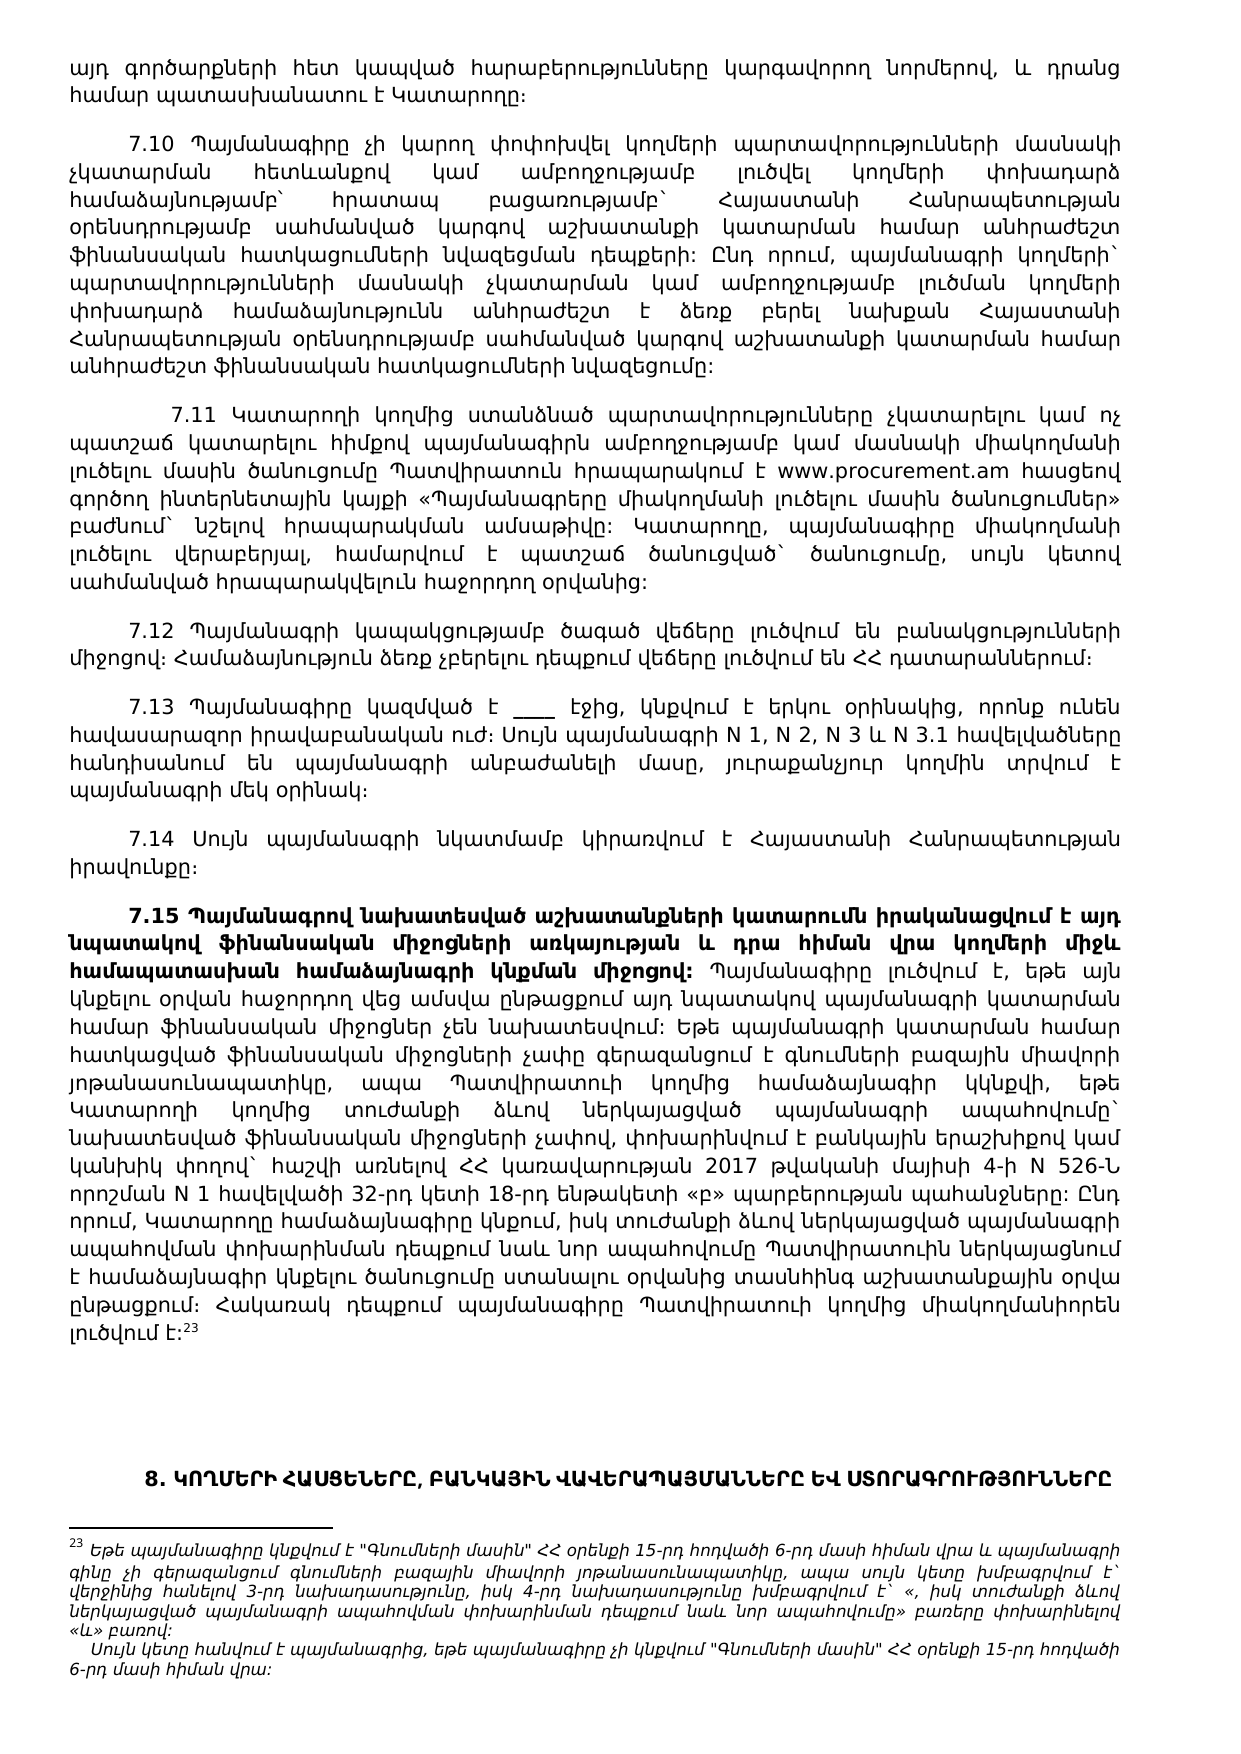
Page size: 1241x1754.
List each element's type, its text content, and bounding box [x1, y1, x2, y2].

text 7.11 Կատարողի կողմից ստանձնած պարտավորությունները չկատարելու կամ ոչ պատշաճ կատարելու հիմքով պայմանագիրն ամբողջությամբ կամ մասնակի միակողմանի լուծելու մասին ծանուցումը Պատվիրատուն հրապարակում է www.procurement.am հասցեով գործող ինտերնետային կայքի «Պայմանագրերը միակողմանի լուծելու մասին ծանուցումներ» բաժնում` նշելով հրապարակման ամսաթիվը: Կատարողը, պայմանագիրը միակողմանի լուծելու վերաբերյալ, համարվում է պատշաճ ծանուցված` ծանուցումը, սույն կետով սահմանված հրապարակվելուն հաջորդող օրվանից: [69, 403, 1121, 594]
text 8. ԿՈՂՄԵՐԻ ՀԱՍՑԵՆԵՐԸ, ԲԱՆԿԱՅԻՆ ՎԱՎԵՐԱՊԱՅՄԱՆՆԵՐԸ ԵՎ ՍՏՈՐԱԳՐՈՒԹՅՈՒՆՆԵՐԸ [69, 1464, 1121, 1492]
text 7.14 Սույն պայմանագրի նկատմամբ կիրառվում է Հայաստանի Հանրապետության իրավունքը։ [69, 827, 1121, 879]
text 7.10 Պայմանագիրը չի կարող փոփոխվել կողմերի պարտավորությունների մասնակի չկատարման հետևանքով կամ ամբողջությամբ լուծվել կողմերի փոխադարձ համաձայնությամբ՝ հրատապ բացառությամբ` Հայաստանի Հանրապետության օրենսդրությամբ սահմանված կարգով աշխատանքի կատարման համար անհրաժեշտ ֆինանսական հատկացումների նվազեցման դեպքերի: Ընդ որում, պայմանագրի կողմերի` պարտավորությունների մասնակի չկատարման կամ ամբողջությամբ լուծման կողմերի փոխադարձ համաձայնությունն անհրաժեշտ է ձեռք բերել նախքան Հայաստանի Հանրապետության օրենսդրությամբ սահմանված կարգով աշխատանքի կատարման համար անհրաժեշտ ֆինանսական հատկացումների նվազեցումը: [69, 132, 1121, 379]
text 7.12 Պայմանագրի կապակցությամբ ծագած վեճերը լուծվում են բանակցությունների միջոցով։ Համաձայնություն ձեռք չբերելու դեպքում վեճերը լուծվում են ՀՀ դատարաններում։ [69, 619, 1121, 671]
text 7.15 Պայմանագրով նախատեսված աշխատանքների կատարումն իրականացվում է այդ նպատակով ֆինանսական միջոցների առկայության և դրա հիման վրա կողմերի միջև համապատասխան համաձայնագրի կնքման միջոցով: Պայմանագիրը լուծվում է, եթե այն կնքելու օրվան հաջորդող վեց ամսվա ընթացքում այդ նպատակով պայմանագրի կատարման համար ֆինանսական միջոցներ չեն նախատեսվում: Եթե պայմանագրի կատարման համար հատկացված ֆինանսական միջոցների չափը գերազանցում է գնումների բազային միավորի յոթանասունապատիկը, ապա Պատվիրատուի կողմից համաձայնագիր կկնքվի, եթե Կատարողի կողմից տուժանքի ձևով ներկայացված պայմանագրի ապահովումը` նախատեսված ֆինանսական միջոցների չափով, փոխարինվում է բանկային երաշխիքով կամ կանխիկ փողով` հաշվի առնելով ՀՀ կառավարության 2017 թվականի մայիսի 4-ի N 526-Ն որոշման N 1 հավելվածի 32-րդ կետի 18-րդ ենթակետի «բ» պարբերության պահանջները: Ընդ որում, Կատարողը համաձայնագիրը կնքում, իսկ տուժանքի ձևով ներկայացված պայմանագրի ապահովման փոխարինման դեպքում նաև նոր ապահովումը Պատվիրատուին ներկայացնում է համաձայնագիր կնքելու ծանուցումը ստանալու օրվանից տասնհինգ աշխատանքային օրվա ընթացքում։ Հակառակ դեպքում պայմանագիրը Պատվիրատուի կողմից միակողմանիորեն լուծվում է: [69, 904, 1121, 1345]
text 7.13 Պայմանագիրը կազմված է ____ էջից, կնքվում է երկու օրինակից, որոնք ունեն հավասարազոր իրավաբանական ուժ։ Սույն պայմանագրի N 1, N 2, N 3 և N 3.1 հավելվածները հանդիսանում են պայմանագրի անբաժանելի մասը, յուրաքանչյուր կողմին տրվում է պայմանագրի մեկ օրինակ։ [69, 695, 1121, 803]
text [69, 56, 1121, 108]
